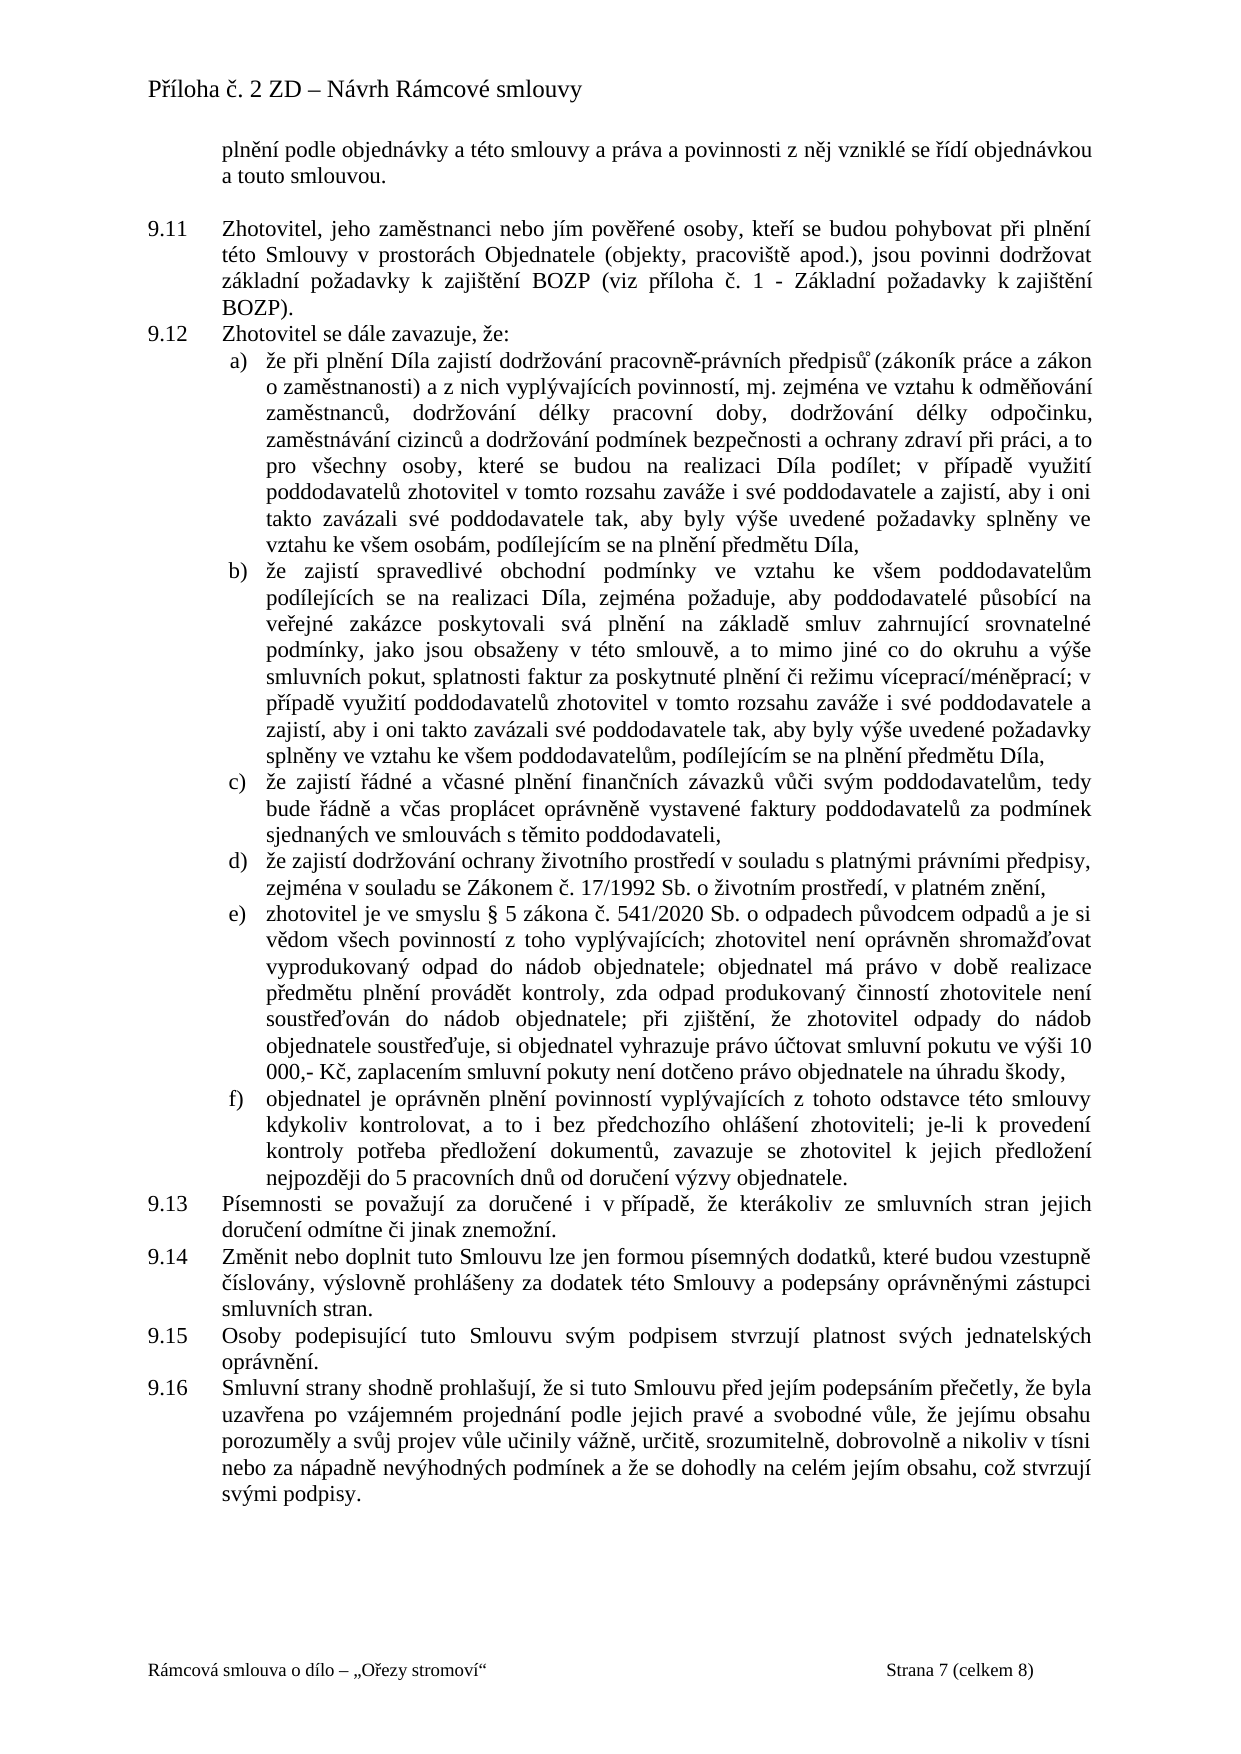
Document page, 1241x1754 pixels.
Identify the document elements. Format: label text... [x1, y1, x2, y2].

list Smluvní strany shodně prohlašují, že si tuto Smlouvu před jejím podepsáním přečetly, že byla uzavřena po vzájemném projednání podle jejich pravé a svobodné vůle, že jejímu obsahu porozuměly a svůj projev vůle učinily vážně, určitě, srozumitelně, dobrovolně a nikoliv v tísni nebo za nápadně nevýhodných podmínek a že se dohodly na celém jejím obsahu, což stvrzují svými podpisy. [148, 1374, 1092, 1506]
list zhotovitel je ve smyslu § 5 zákona č. 541/2020 Sb. o odpadech původcem odpadů a je si vědom všech povinností z toho vyplývajících; zhotovitel není oprávněn shromažďovat vyprodukovaný odpad do nádob objednatele; objednatel má právo v době realizace předmětu plnění provádět kontroly, zda odpad produkovaný činností zhotovitele není soustřeďován do nádob objednatele; při zjištění, že zhotovitel odpady do nádob objednatele soustřeďuje, si objednatel vyhrazuje právo účtovat smluvní pokutu ve výši 10 000,- Kč, zaplacením smluvní pokuty není dotčeno právo objednatele na úhradu škody, [228, 900, 1092, 1084]
list že zajistí spravedlivé obchodní podmínky ve vztahu ke všem poddodavatelům podílejících se na realizaci Díla, zejména požaduje, aby poddodavatelé působící na veřejné zakázce poskytovali svá plnění na základě smluv zahrnující srovnatelné podmínky, jako jsou obsaženy v této smlouvě, a to mimo jiné co do okruhu a výše smluvních pokut, splatnosti faktur za poskytnuté plnění či režimu víceprací/méněprací; v případě využití poddodavatelů zhotovitel v tomto rozsahu zaváže i své poddodavatele a zajistí, aby i oni takto zavázali své poddodavatele tak, aby byly výše uvedené požadavky splněny ve vztahu ke všem poddodavatelům, podílejícím se na plnění předmětu Díla, [228, 557, 1092, 768]
list Písemnosti se považují za doručené i v případě, že kterákoliv ze smluvních stran jejich doručení odmítne či jinak znemožní. [148, 1190, 1092, 1243]
list Osoby podepisující tuto Smlouvu svým podpisem stvrzují platnost svých jednatelských oprávnění. [148, 1322, 1092, 1374]
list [148, 136, 1092, 188]
list že při plnění Díla zajistí dodržování pracovně̌-právních předpisů̊ (zákoník práce a zákon o zaměstnanosti) a z nich vyplývajících povinností, mj. zejména ve vztahu k odměňování zaměstnanců, dodržování délky pracovní doby, dodržování délky odpočinku, zaměstnávání cizinců a dodržování podmínek bezpečnosti a ochrany zdraví při práci, a to pro všechny osoby, které se budou na realizaci Díla podílet; v případě využití poddodavatelů zhotovitel v tomto rozsahu zaváže i své poddodavatele a zajistí, aby i oni takto zavázali své poddodavatele tak, aby byly výše uvedené požadavky splněny ve vztahu ke všem osobám, podílejícím se na plnění předmětu Díla, [229, 347, 1092, 557]
list že zajistí dodržování ochrany životního prostředí v souladu s platnými právními předpisy, zejména v souladu se Zákonem č. 17/1992 Sb. o životním prostředí, v platném znění, [228, 847, 1092, 900]
list Zhotovitel se dále zavazuje, že: [148, 320, 1092, 347]
list Změnit nebo doplnit tuto Smlouvu lze jen formou písemných dodatků, které budou vzestupně číslovány, výslovně prohlášeny za dodatek této Smlouvy a podepsány oprávněnými zástupci smluvních stran. [148, 1243, 1092, 1322]
list Zhotovitel, jeho zaměstnanci nebo jím pověřené osoby, kteří se budou pohybovat při plnění této Smlouvy v prostorách Objednatele (objekty, pracoviště apod.), jsou povinni dodržovat základní požadavky k zajištění BOZP (viz příloha č. 1 - Základní požadavky k zajištění BOZP). [148, 215, 1092, 320]
list objednatel je oprávněn plnění povinností vyplývajících z tohoto odstavce této smlouvy kdykoliv kontrolovat, a to i bez předchozího ohlášení zhotoviteli; je-li k provedení kontroly potřeba předložení dokumentů, zavazuje se zhotovitel k jejich předložení nejpozději do 5 pracovních dnů od doručení výzvy objednatele. [228, 1084, 1092, 1190]
list že zajistí řádné a včasné plnění finančních závazků vůči svým poddodavatelům, tedy bude řádně a včas proplácet oprávněně vystavené faktury poddodavatelů za podmínek sjednaných ve smlouvách s těmito poddodavateli, [228, 768, 1092, 847]
